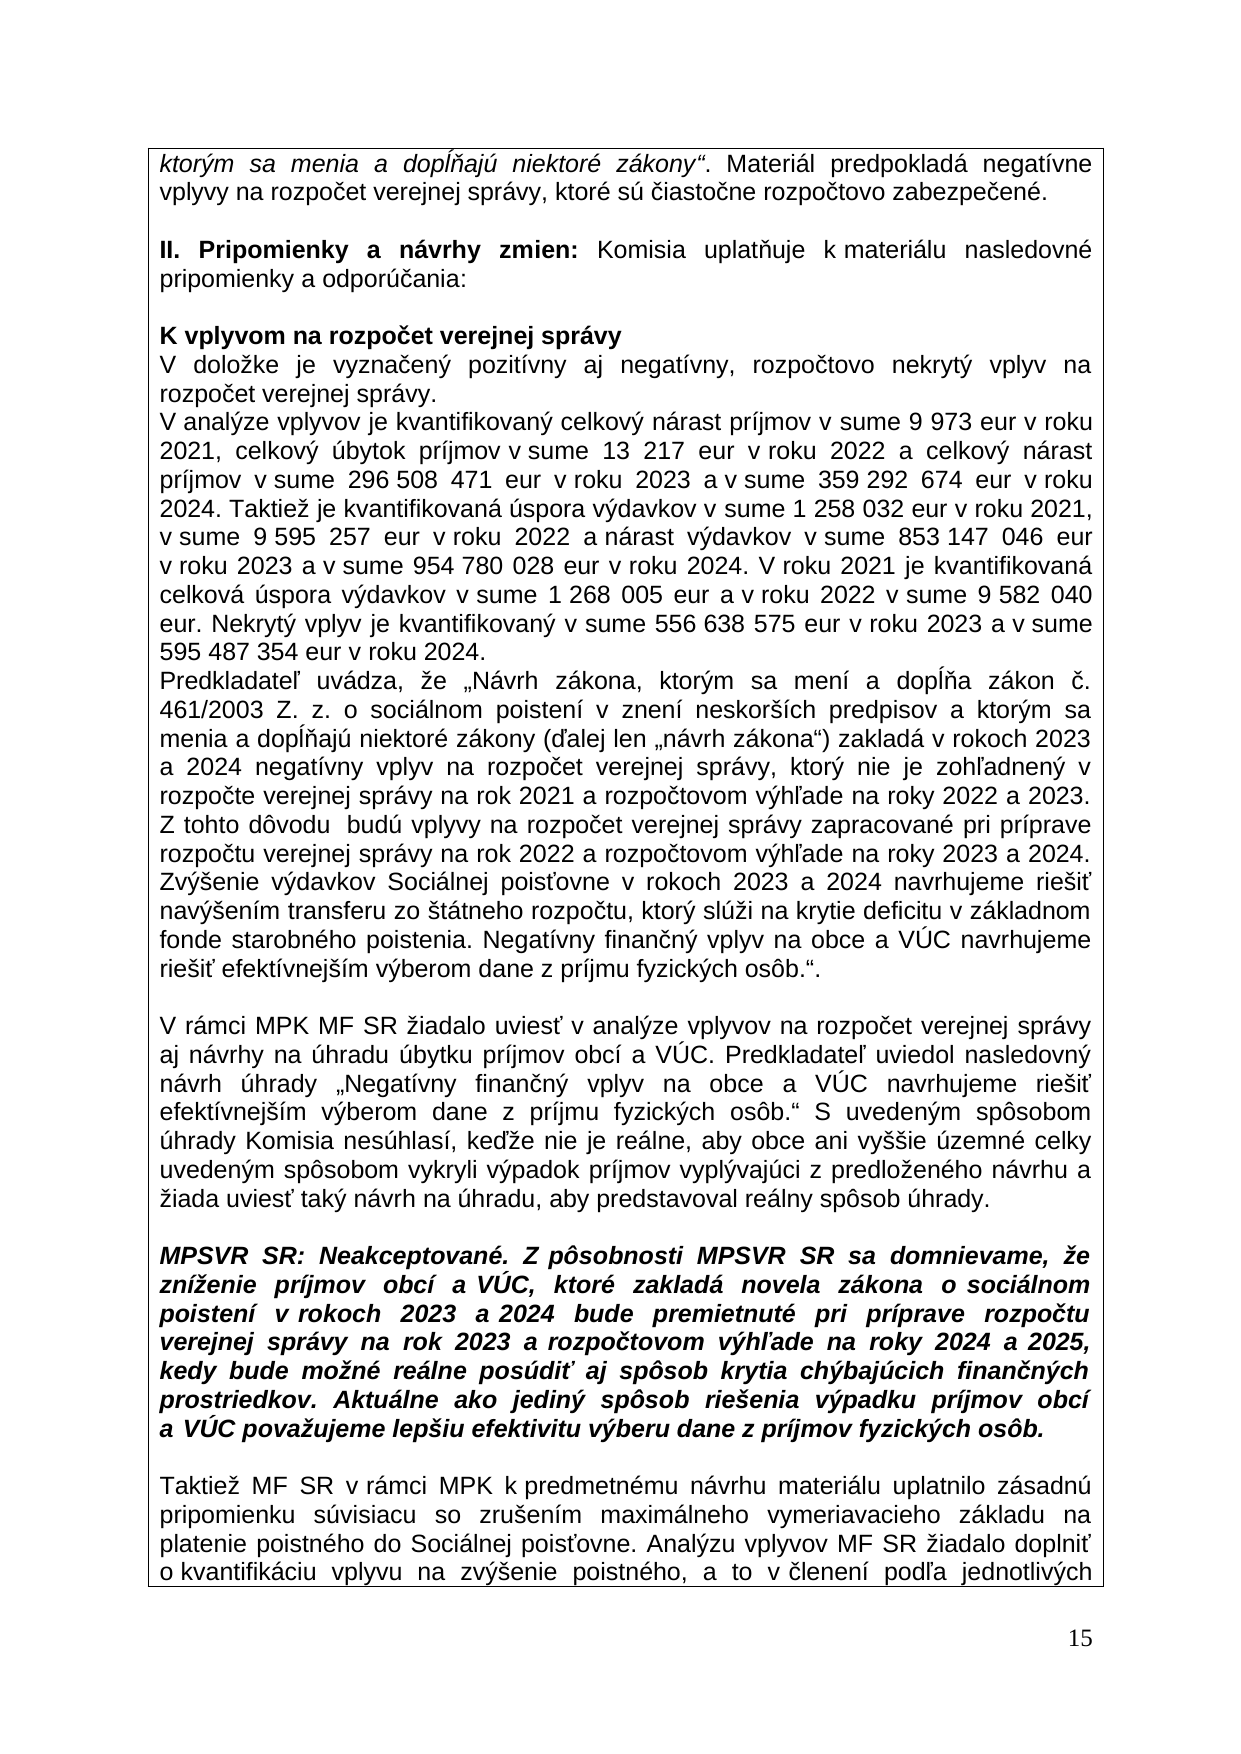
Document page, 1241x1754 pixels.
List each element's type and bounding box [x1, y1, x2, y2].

table_cell [149, 149, 1103, 1586]
